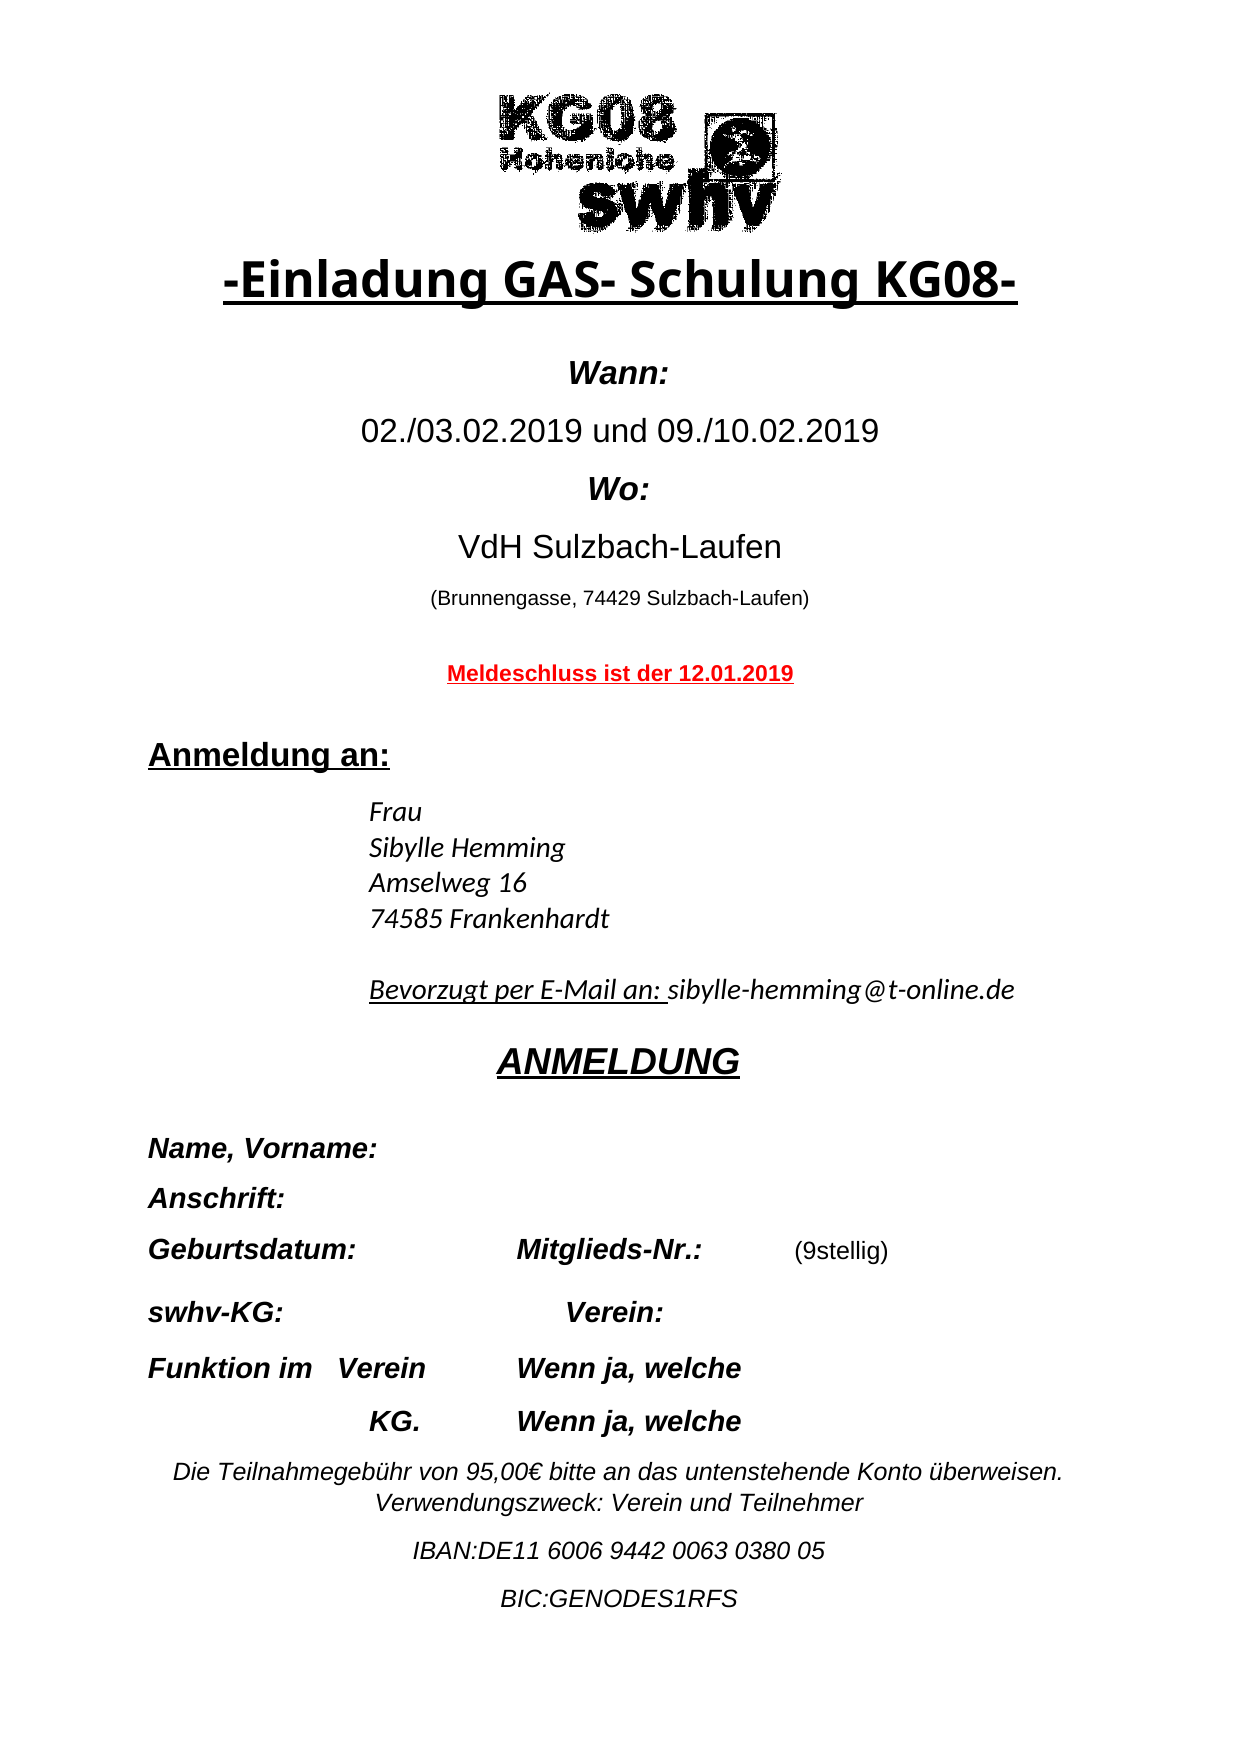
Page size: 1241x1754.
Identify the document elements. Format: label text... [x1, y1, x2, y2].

text 02./03.02.2019 und 09./10.02.2019 [148, 411, 1093, 450]
text Frau [295, 793, 1093, 829]
text BIC:GENODES1RFS [148, 1584, 1093, 1612]
text Wo: [148, 469, 1093, 508]
text (Brunnengasse, 74429 Sulzbach-Laufen) [148, 586, 1093, 610]
text 74585 Frankenhardt [295, 900, 1093, 936]
text -Einladung GAS- Schulung KG08- [148, 244, 1093, 312]
text Name, Vorname: [148, 1131, 1093, 1165]
text Die Teilnahmegebühr von 95,00€ bitte an das untenstehende Konto überweisen. Verwendungszweck: Verein und Teilnehmer [148, 1457, 1093, 1517]
text ANMELDUNG [148, 1039, 1093, 1082]
text Funktion im Verein Wenn ja, welche [148, 1352, 1093, 1385]
text Sibylle Hemming [295, 829, 1093, 864]
text VdH Sulzbach-Laufen [148, 528, 1093, 566]
text Meldeschluss ist der 12.01.2019 [148, 660, 1093, 687]
text Anmeldung an: [148, 735, 1093, 773]
text Wann: [148, 353, 1093, 392]
text Amselweg 16 [369, 864, 1093, 900]
text Anschrift: [148, 1181, 1093, 1215]
text IBAN:DE11 6006 9442 0063 0380 05 [148, 1536, 1093, 1565]
text Geburtsdatum: Mitglieds-Nr.: (9stellig) swhv-KG: Verein: [148, 1232, 1093, 1330]
text KG. Wenn ja, welche [295, 1404, 1093, 1438]
text Bevorzugt per E-Mail an: sibylle-hemming@t-online.de [295, 971, 1093, 1007]
